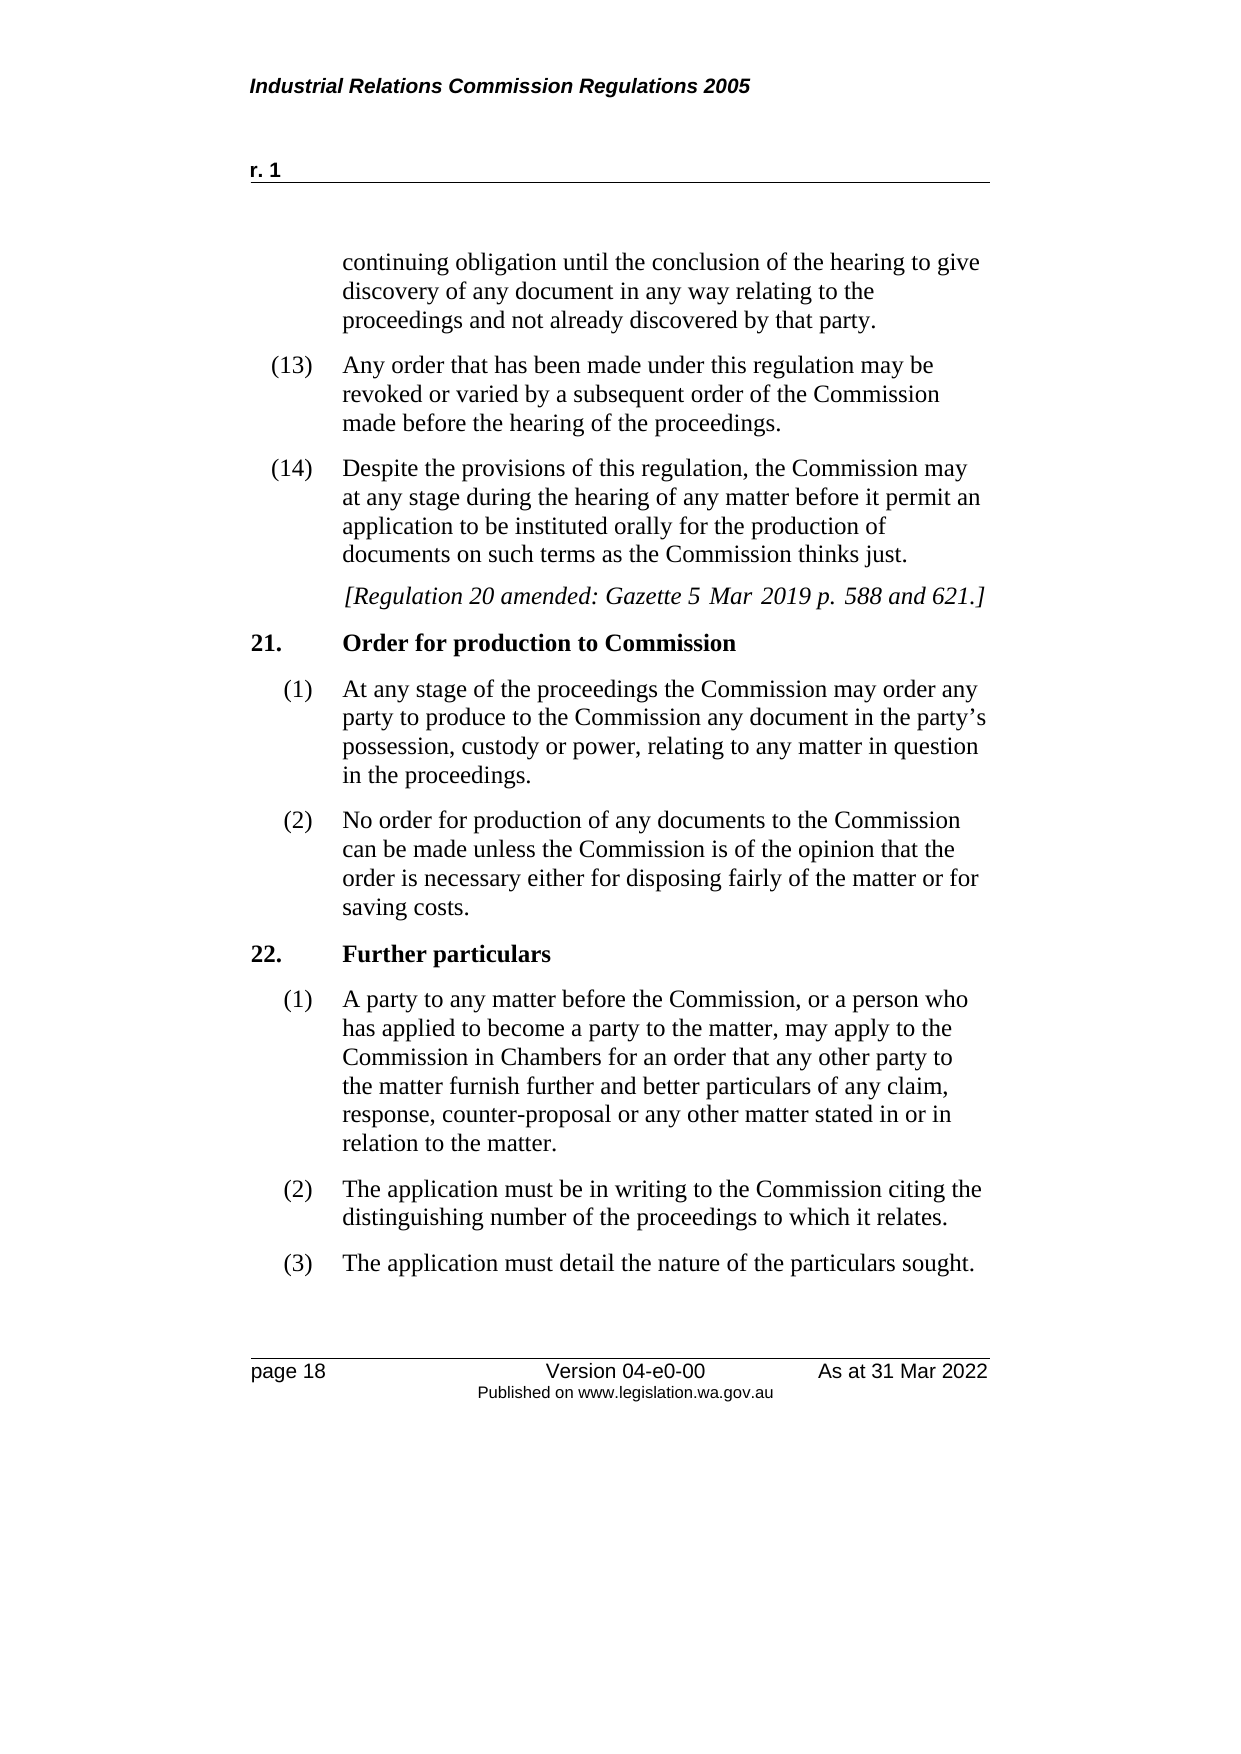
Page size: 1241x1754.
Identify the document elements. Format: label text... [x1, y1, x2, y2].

subtitle 22. Further particulars [251, 939, 990, 968]
text (13) Any order that has been made under this regulation may be revoked or varied by a subsequent order of the Commission made before the hearing of the proceedings. [251, 350, 990, 437]
text [Regulation 20 amended: Gazette 5 Mar 2019 p. 588 and 621.] [251, 581, 990, 609]
text (2) The application must be in writing to the Commission citing the distinguishing number of the proceedings to which it relates. [251, 1174, 990, 1231]
subtitle 21. Order for production to Commission [251, 628, 990, 657]
text (1) A party to any matter before the Commission, or a person who has applied to become a party to the matter, may apply to the Commission in Chambers for an order that any other party to the matter furnish further and better particulars of any claim, response, counter-proposal or any other matter stated in or in relation to the matter. [251, 984, 990, 1157]
text (14) Despite the provisions of this regulation, the Commission may at any stage during the hearing of any matter before it permit an application to be instituted orally for the production of documents on such terms as the Commission thinks just. [251, 453, 990, 568]
text (1) At any stage of the proceedings the Commission may order any party to produce to the Commission any document in the party’s possession, custody or power, relating to any matter in question in the proceedings. [251, 674, 990, 789]
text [251, 247, 990, 334]
text (3) The application must detail the nature of the particulars sought. [251, 1248, 990, 1277]
text (2) No order for production of any documents to the Commission can be made unless the Commission is of the opinion that the order is necessary either for disposing fairly of the matter or for saving costs. [251, 805, 990, 920]
